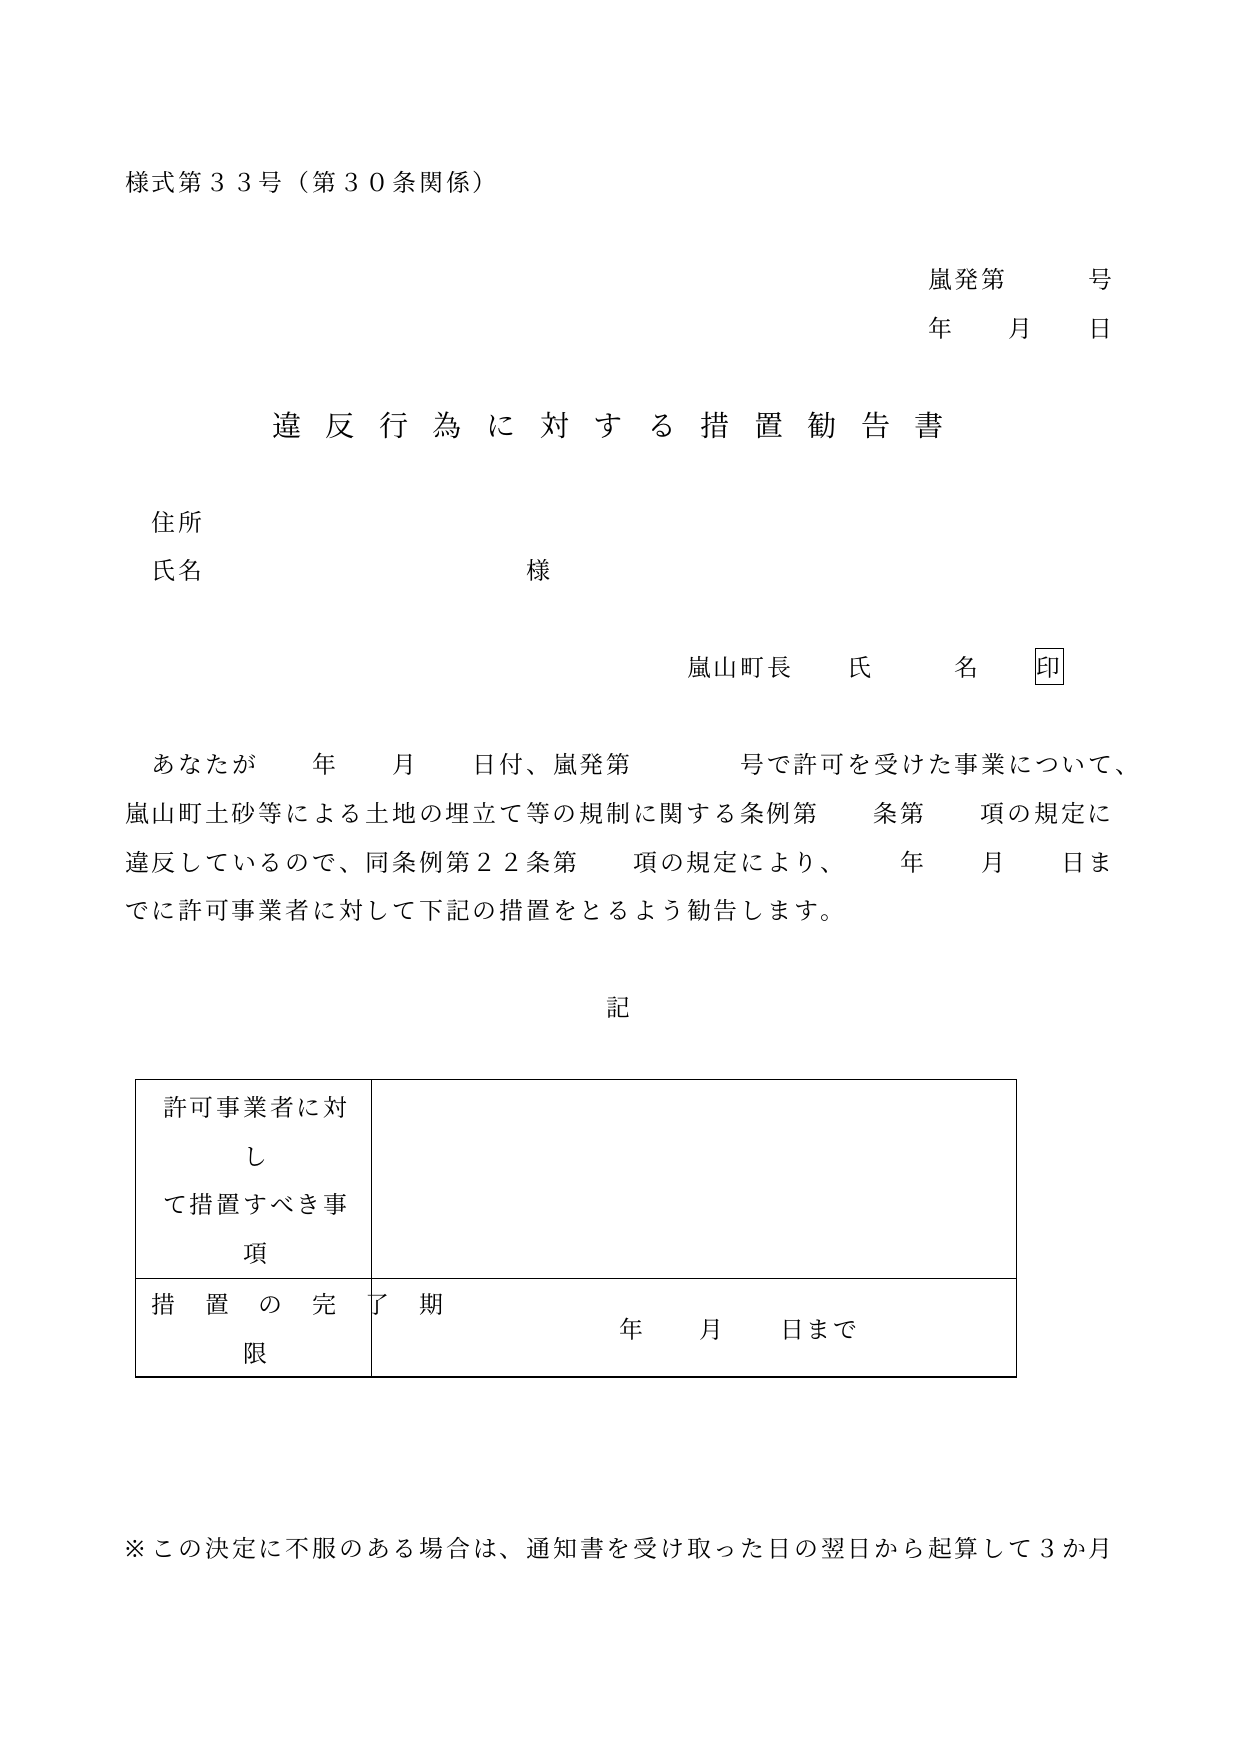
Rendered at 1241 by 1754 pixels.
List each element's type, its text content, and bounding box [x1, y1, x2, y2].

text 年 月 日 [125, 302, 1115, 351]
table_cell 措置の完了期限 [136, 1279, 371, 1376]
table_header [372, 1080, 1016, 1278]
table_header 許可事業者に対し て措置すべき事項 [136, 1080, 371, 1278]
text 様式第３３号（第３０条関係） [125, 157, 1115, 205]
text 嵐山町長 氏 名 印 [147, 642, 1115, 691]
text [125, 1523, 1115, 1572]
text 記 [125, 982, 1115, 1031]
text 住所 [152, 497, 1115, 545]
text 嵐発第 号 [125, 254, 1115, 302]
text 違反行為に対する措置勧告書 [125, 399, 1115, 448]
text 氏名 様 [152, 545, 1115, 594]
table_cell 年 月 日まで [372, 1279, 1016, 1376]
text あなたが 年 月 日付、嵐発第 号で許可を受けた事業について、嵐山町土砂等による土地の埋立て等の規制に関する条例第 条第 項の規定に違反しているので、同条例第２２条第 項の規定により、 年 月 日までに許可事業者に対して下記の措置をとるよう勧告します。 [125, 739, 1115, 933]
